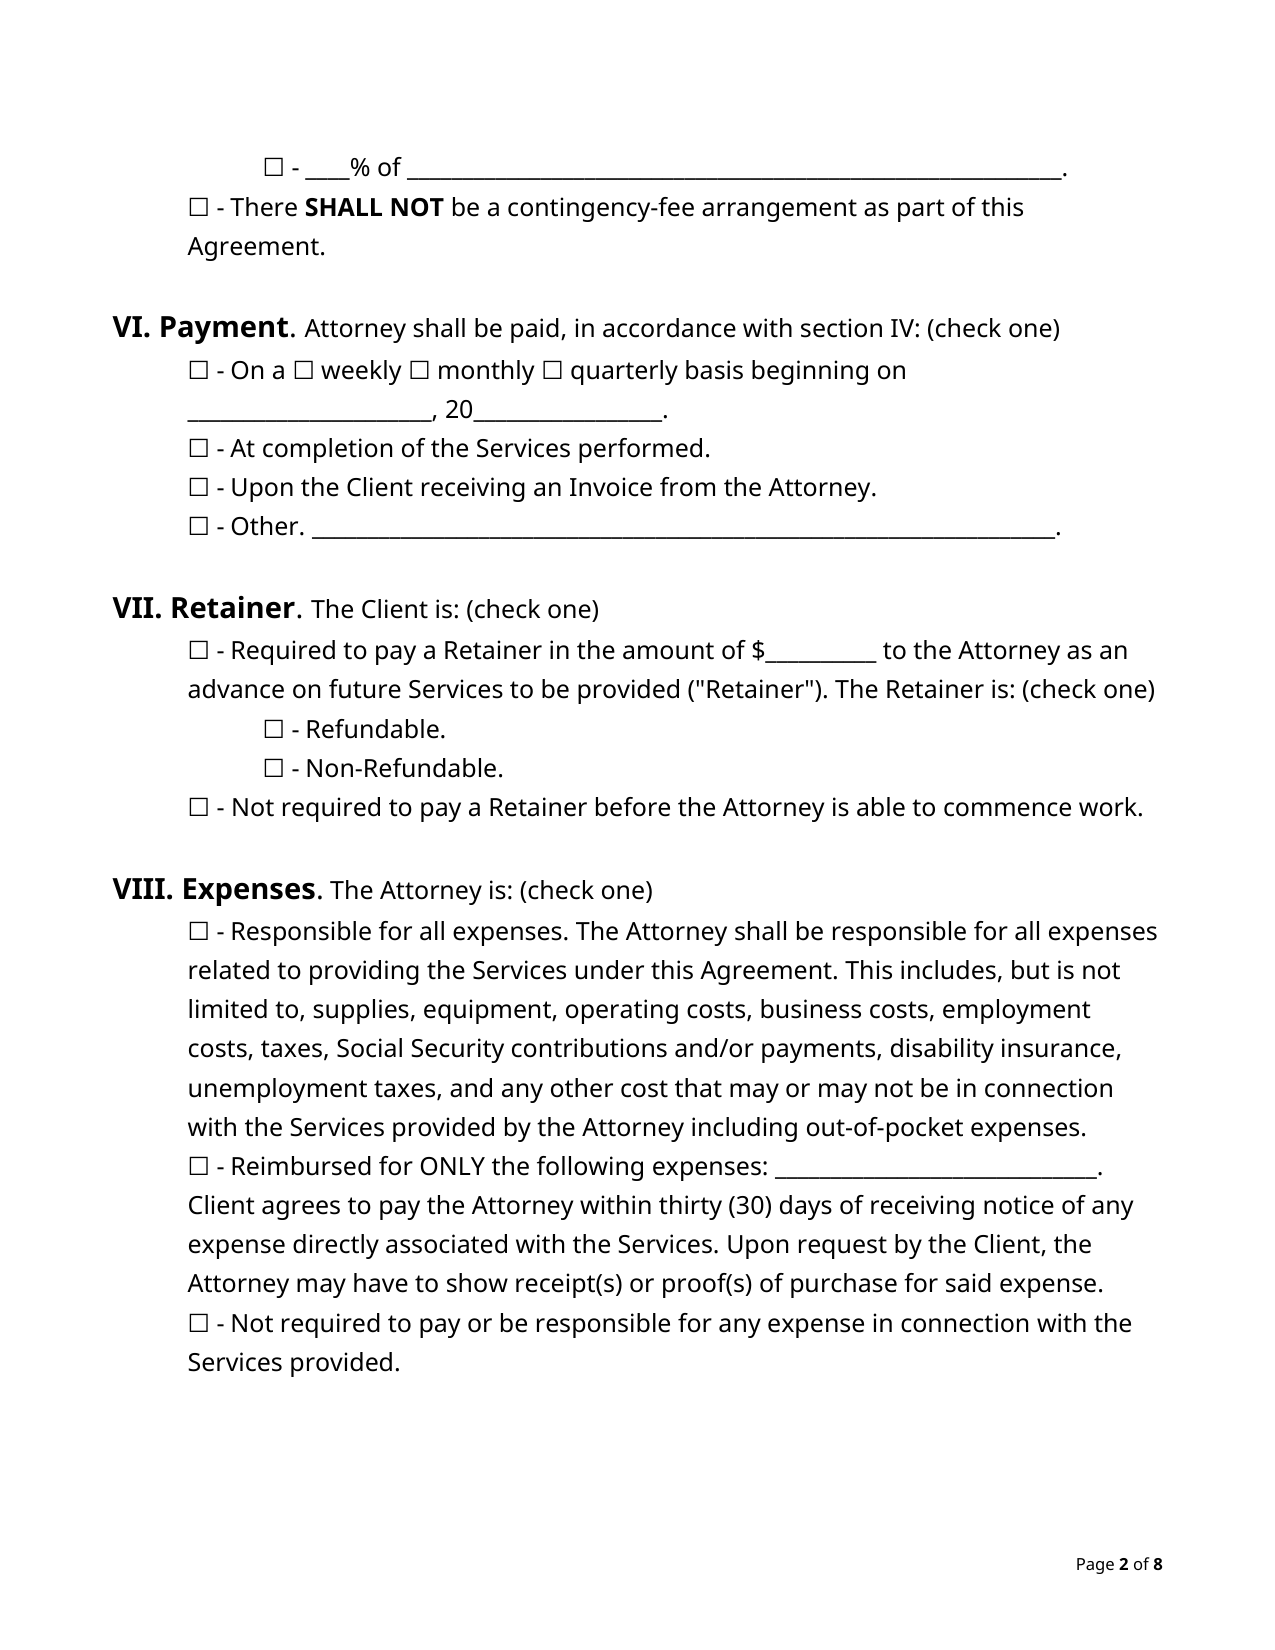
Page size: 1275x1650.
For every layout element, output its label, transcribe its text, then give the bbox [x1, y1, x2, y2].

text - Upon the Client receiving an Invoice from the Attorney. [187, 470, 1162, 504]
text - Required to pay a Retainer in the amount of $__________ to the Attorney as an advance on future Services to be provided ("Retainer"). The Retainer is: (check one) [187, 633, 1162, 706]
text - Other. ___________________________________________________________________. [187, 509, 1162, 543]
text - Refundable. [262, 711, 1162, 745]
text - Responsible for all expenses. The Attorney shall be responsible for all expenses related to providing the Services under this Agreement. This includes, but is not limited to, supplies, equipment, operating costs, business costs, employment costs, taxes, Social Security contributions and/or payments, disability insurance, unemployment taxes, and any other cost that may or may not be in connection with the Services provided by the Attorney including out-of-pocket expenses. [187, 913, 1162, 1143]
text - ____% of ___________________________________________________________. [262, 150, 1162, 184]
text VII. Retainer. The Client is: (check one) [112, 587, 1162, 627]
text - Reimbursed for ONLY the following expenses: _____________________________. [187, 1148, 1162, 1183]
text - On a weekly monthly quarterly basis beginning on ______________________, 20_________________. [187, 352, 1162, 426]
text - Not required to pay a Retainer before the Attorney is able to commence work. [187, 789, 1162, 824]
text VIII. Expenses. The Attorney is: (check one) [112, 868, 1162, 908]
text - Non-Refundable. [262, 750, 1162, 784]
text VI. Payment. Attorney shall be paid, in accordance with section IV: (check one) [112, 307, 1162, 346]
text - At completion of the Services performed. [187, 431, 1162, 465]
text Client agrees to pay the Attorney within thirty (30) days of receiving notice of any expense directly associated with the Services. Upon request by the Client, the Attorney may have to show receipt(s) or proof(s) of purchase for said expense. [187, 1188, 1162, 1300]
text - There SHALL NOT be a contingency-fee arrangement as part of this Agreement. [187, 189, 1162, 262]
text - Not required to pay or be responsible for any expense in connection with the Services provided. [187, 1305, 1162, 1378]
